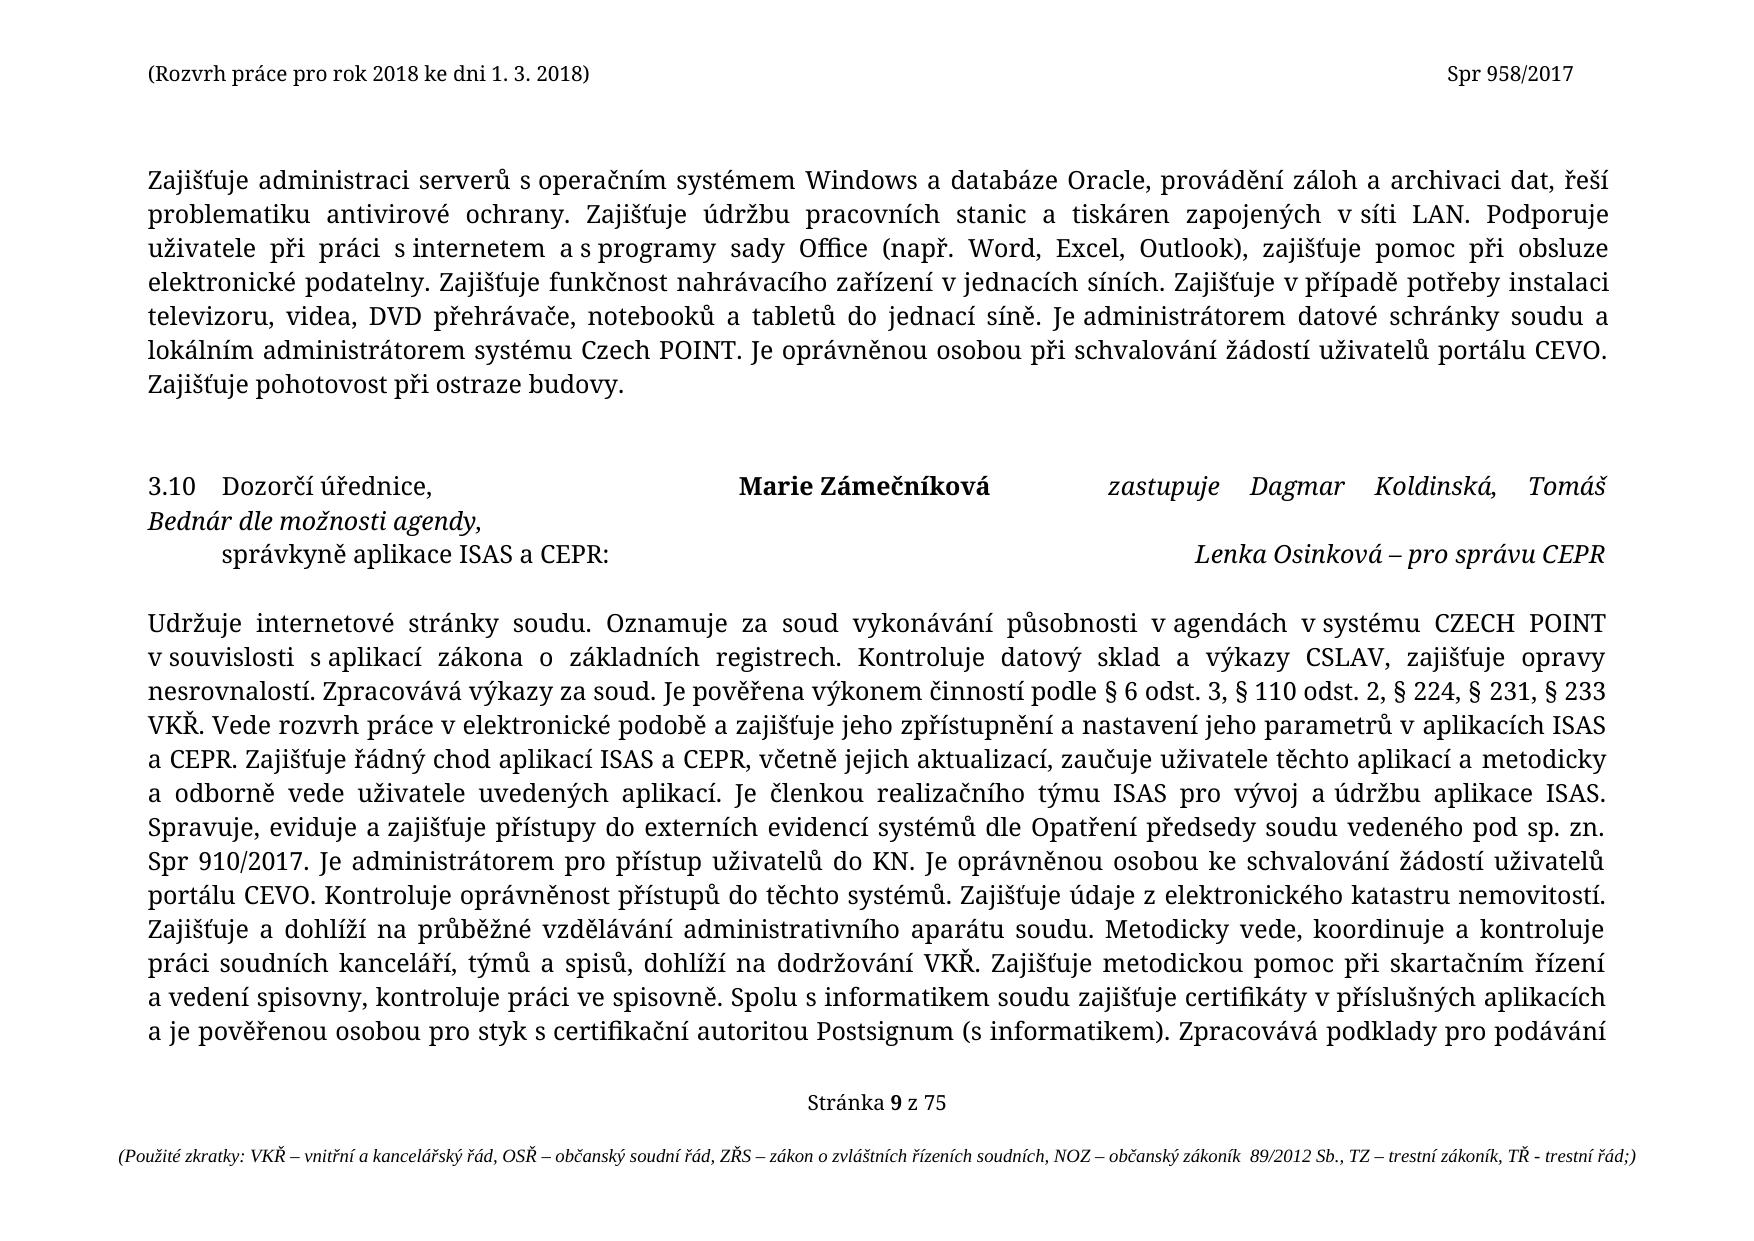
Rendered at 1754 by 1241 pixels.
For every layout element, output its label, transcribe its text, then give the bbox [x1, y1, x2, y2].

text 3.10 Dozorčí úřednice, Marie Zámečníková zastupuje Dagmar Koldinská, Tomáš Bednár dle možnosti agendy, [148, 469, 1606, 537]
text Zajišťuje administraci serverů s operačním systémem Windows a databáze Oracle, provádění záloh a archivaci dat, řeší problematiku antivirové ochrany. Zajišťuje údržbu pracovních stanic a tiskáren zapojených v síti LAN. Podporuje uživatele při práci s internetem a s programy sady Office (např. Word, Excel, Outlook), zajišťuje pomoc při obsluze elektronické podatelny. Zajišťuje funkčnost nahrávacího zařízení v jednacích síních. Zajišťuje v případě potřeby instalaci televizoru, videa, DVD přehrávače, notebooků a tabletů do jednací síně. Je administrátorem datové schránky soudu a lokálním administrátorem systému Czech POINT. Je oprávněnou osobou při schvalování žádostí uživatelů portálu CEVO. Zajišťuje pohotovost při ostraze budovy. [148, 162, 1609, 401]
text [148, 605, 1606, 1048]
text správkyně aplikace ISAS a CEPR: Lenka Osinková – pro správu CEPR [148, 537, 1606, 605]
